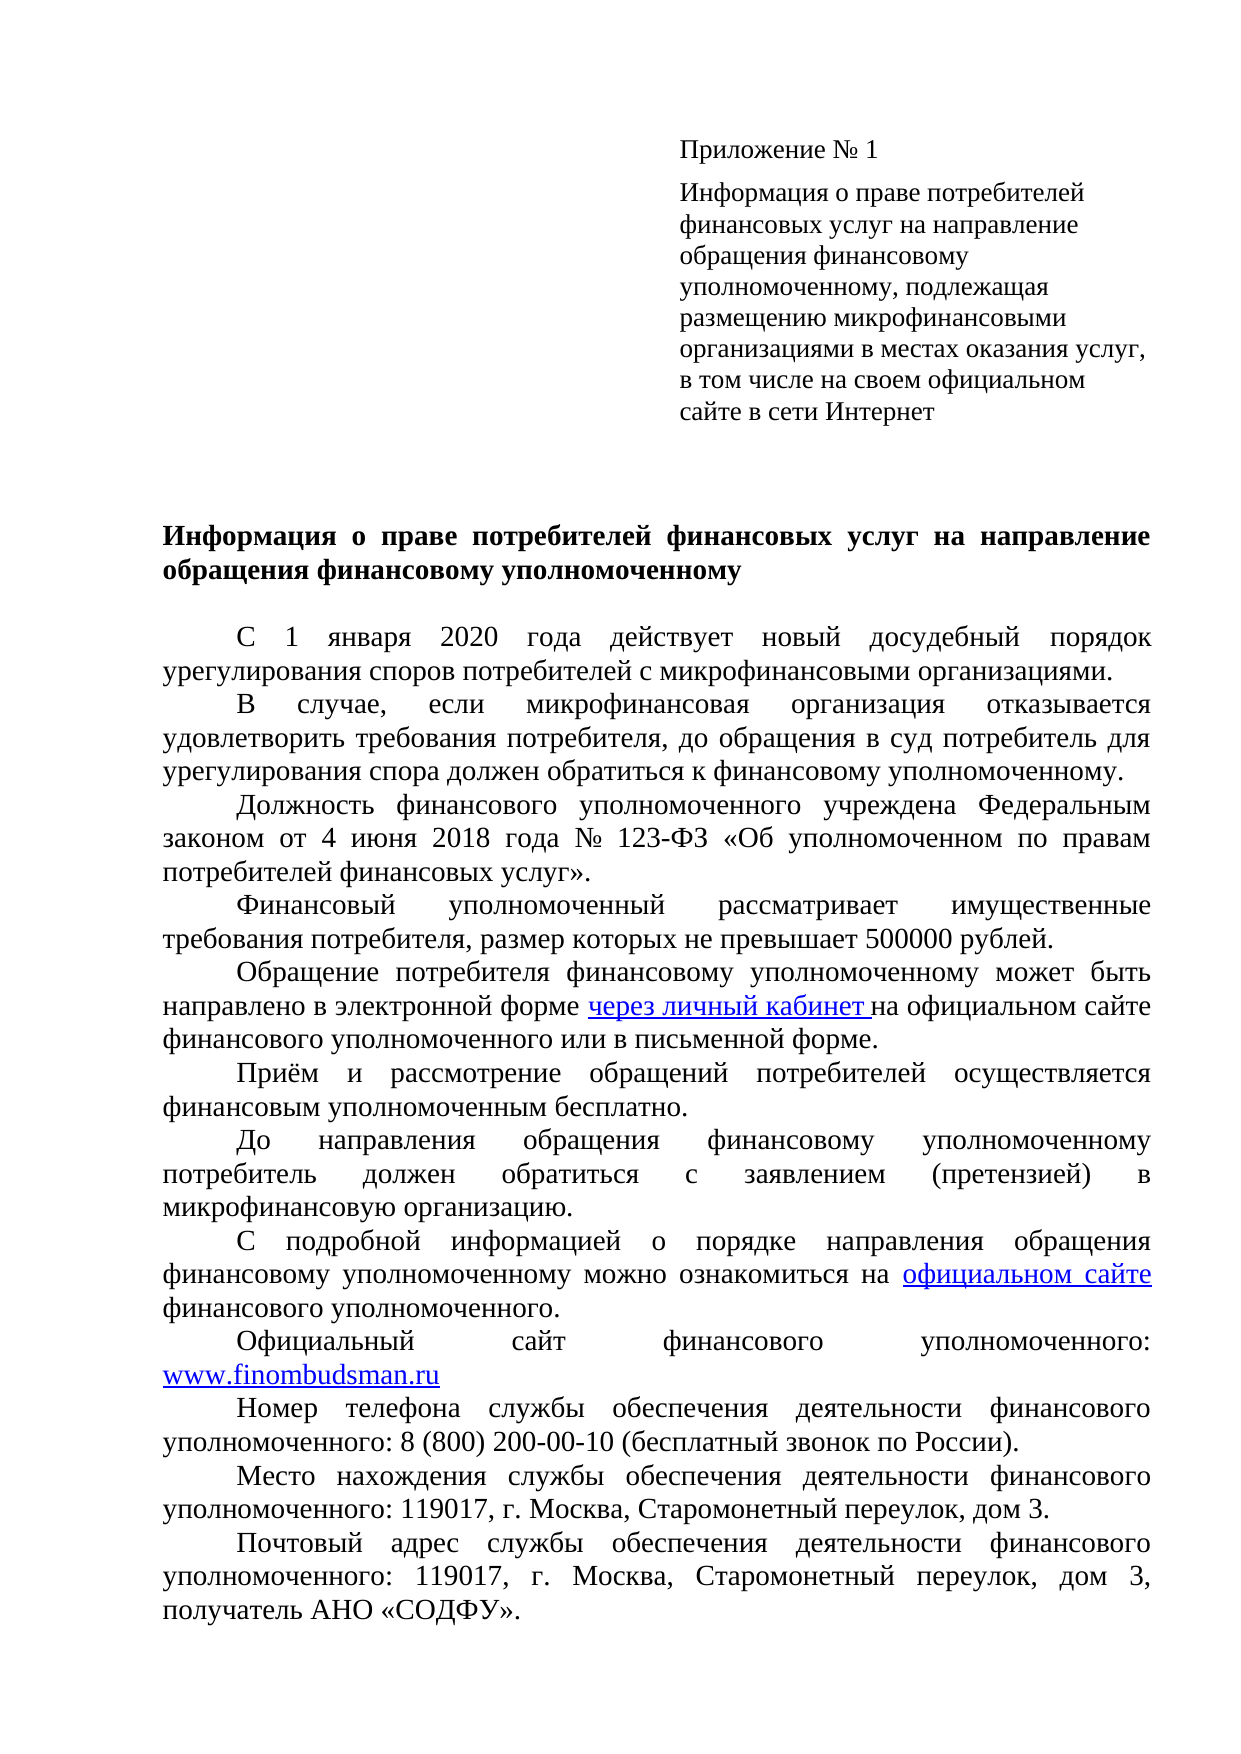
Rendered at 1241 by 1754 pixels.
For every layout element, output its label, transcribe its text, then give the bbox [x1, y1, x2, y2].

text До направления обращения финансовому уполномоченному потребитель должен обратиться с заявлением (претензией) в микрофинансовую организацию. [162, 1122, 1152, 1223]
text Приложение № 1 [679, 133, 1152, 164]
text С подробной информацией о порядке направления обращения финансовому уполномоченному можно ознакомиться на официальном сайте финансового уполномоченного. [162, 1223, 1152, 1323]
text Должность финансового уполномоченного учреждена Федеральным законом от 4 июня 2018 года № 123-ФЗ «Об уполномоченном по правам потребителей финансовых услуг». [162, 787, 1152, 887]
text В случае, если микрофинансовая организация отказывается удовлетворить требования потребителя, до обращения в суд потребитель для урегулирования спора должен обратиться к финансовому уполномоченному. [162, 686, 1152, 787]
text Информация о праве потребителей финансовых услуг на направление обращения финансовому уполномоченному [162, 518, 1152, 586]
text Приём и рассмотрение обращений потребителей осуществляется финансовым уполномоченным бесплатно. [162, 1055, 1152, 1122]
text Обращение потребителя финансовому уполномоченному может быть направлено в электронной форме через личный кабинет на официальном сайте финансового уполномоченного или в письменной форме. [162, 954, 1152, 1055]
text Официальный сайт финансового уполномоченного: www.finombudsman.ru [162, 1323, 1152, 1391]
text Информация о праве потребителей финансовых услуг на направление обращения финансовому уполномоченному, подлежащая размещению микрофинансовыми организациями в местах оказания услуг, в том числе на своем официальном сайте в сети Интернет [679, 177, 1152, 426]
text Номер телефона службы обеспечения деятельности финансового уполномоченного: 8 (800) 200-00-10 (бесплатный звонок по России). [162, 1391, 1152, 1458]
text С 1 января 2020 года действует новый досудебный порядок урегулирования споров потребителей с микрофинансовыми организациями. [162, 619, 1152, 686]
text Финансовый уполномоченный рассматривает имущественные требования потребителя, размер которых не превышает 500000 рублей. [162, 887, 1152, 954]
text Почтовый адрес службы обеспечения деятельности финансового уполномоченного: 119017, г. Москва, Старомонетный переулок, дом 3, получатель АНО «СОДФУ». [162, 1525, 1152, 1625]
text Место нахождения службы обеспечения деятельности финансового уполномоченного: 119017, г. Москва, Старомонетный переулок, дом 3. [162, 1458, 1152, 1525]
